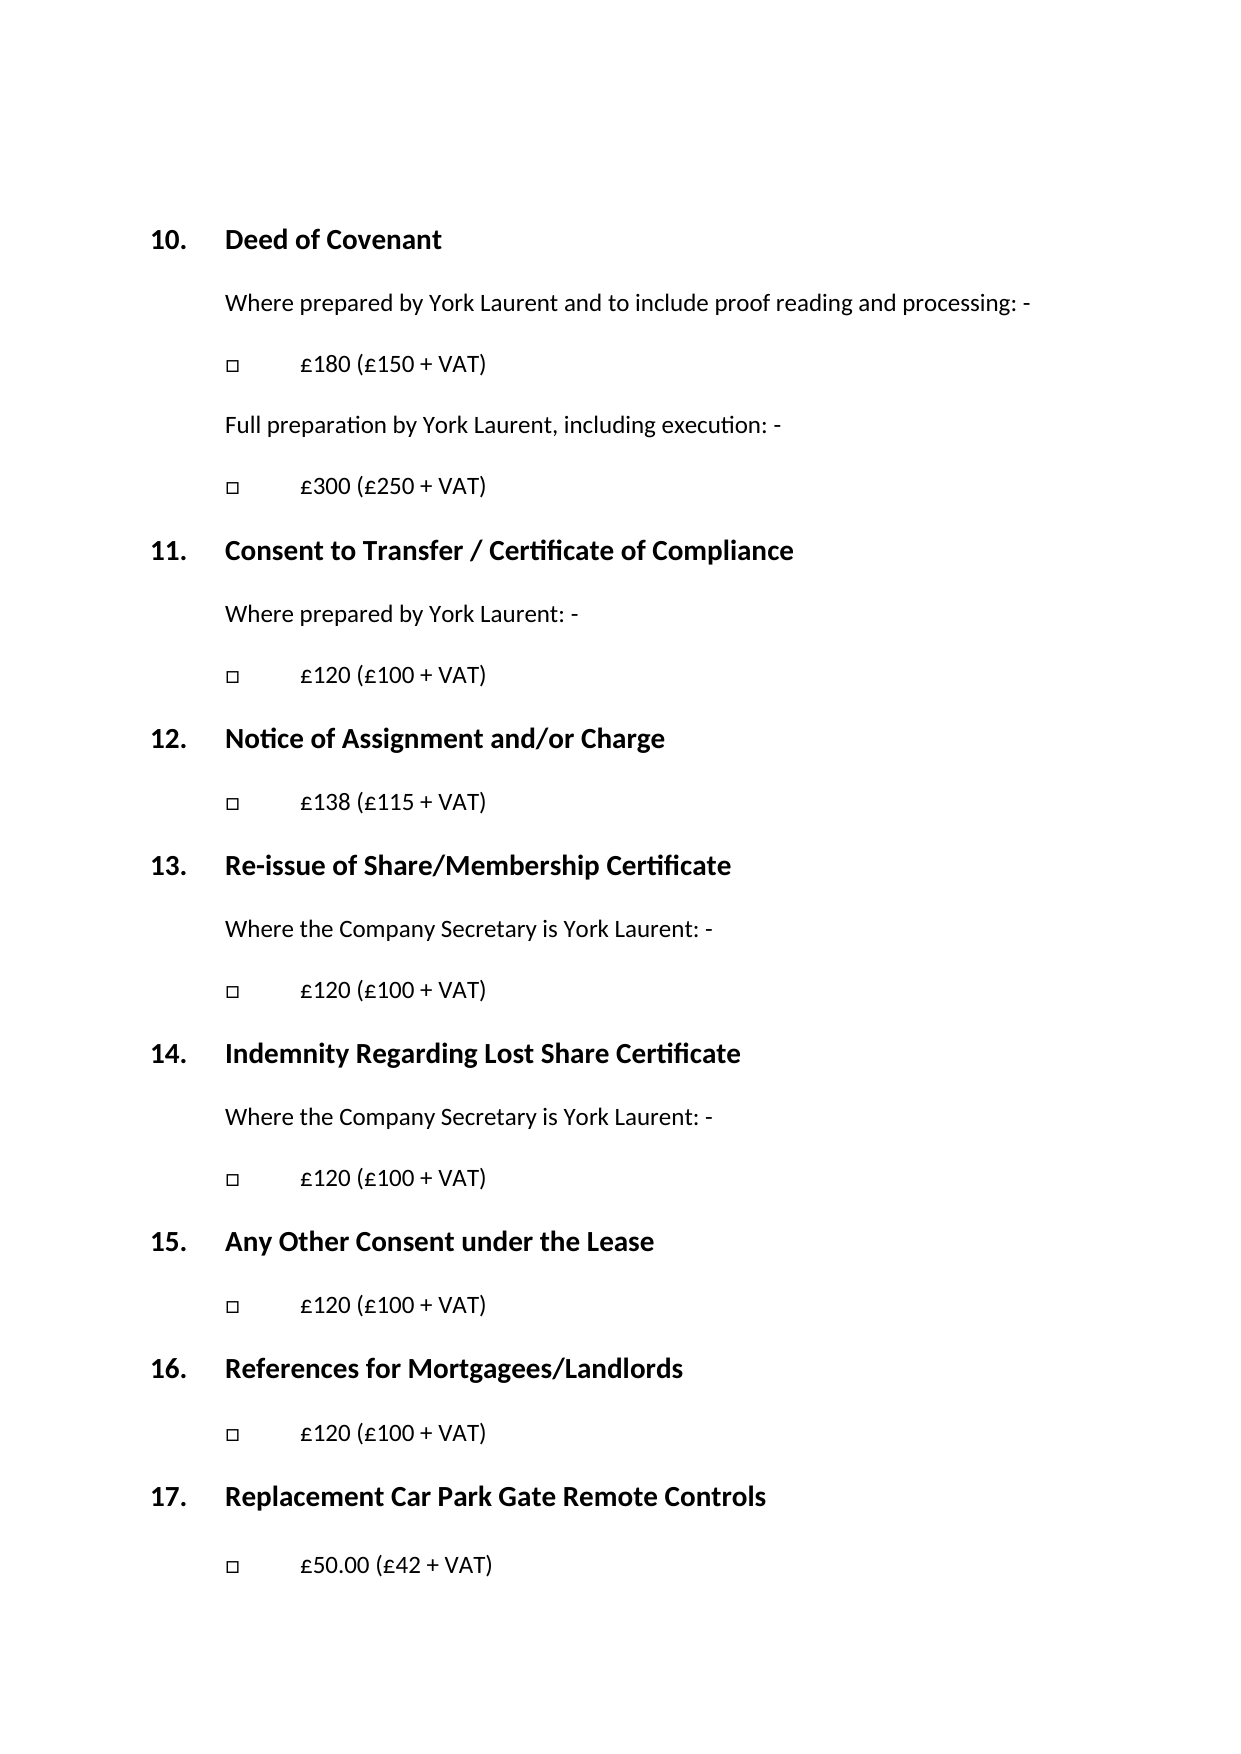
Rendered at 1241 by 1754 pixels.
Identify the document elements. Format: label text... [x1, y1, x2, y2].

text □ £120 (£100 + VAT) [150, 659, 1090, 689]
text □ £120 (£100 + VAT) [150, 974, 1090, 1005]
text 12. Notice of Assignment and/or Charge [150, 720, 1090, 755]
text □ £120 (£100 + VAT) [150, 1162, 1090, 1193]
text □ £50.00 (£42 + VAT) [150, 1549, 1090, 1579]
text 17. Replacement Car Park Gate Remote Controls [150, 1478, 1090, 1513]
text □ £138 (£115 + VAT) [150, 786, 1090, 816]
text Where the Company Secretary is York Laurent: - [150, 1101, 1090, 1132]
text 11. Consent to Transfer / Certificate of Compliance [150, 532, 1090, 567]
text Where prepared by York Laurent and to include proof reading and processing: - [150, 287, 1090, 318]
text □ £300 (£250 + VAT) [150, 471, 1090, 501]
text □ £120 (£100 + VAT) [150, 1289, 1090, 1320]
text Full preparation by York Laurent, including execution: - [150, 409, 1090, 440]
text 16. References for Mortgagees/Landlords [150, 1351, 1090, 1386]
text □ £120 (£100 + VAT) [150, 1417, 1090, 1447]
text 10. Deed of Covenant [150, 221, 1090, 257]
text Where the Company Secretary is York Laurent: - [150, 913, 1090, 944]
text 14. Indemnity Regarding Lost Share Certificate [150, 1035, 1090, 1071]
text Where prepared by York Laurent: - [150, 598, 1090, 628]
text □ £180 (£150 + VAT) [150, 348, 1090, 379]
text 13. Re-issue of Share/Membership Certificate [150, 847, 1090, 883]
text 15. Any Other Consent under the Lease [150, 1223, 1090, 1259]
